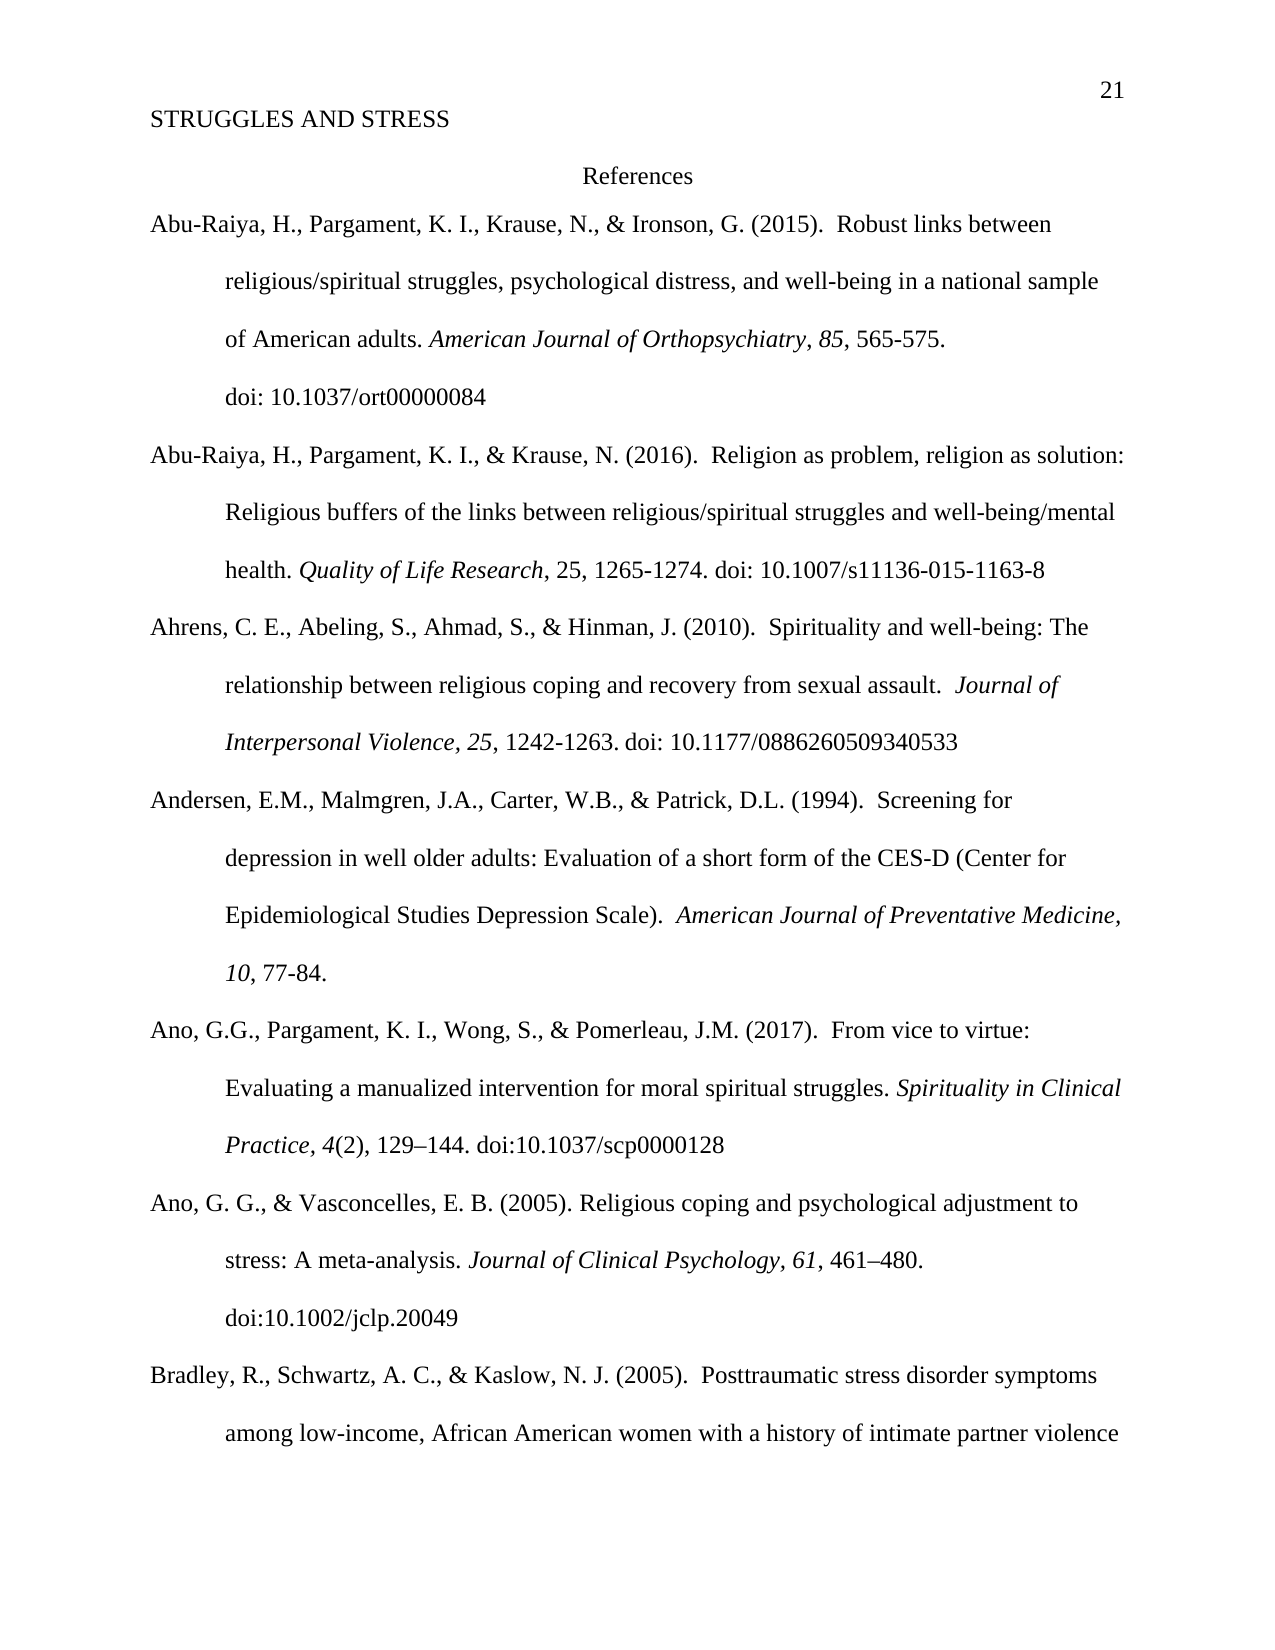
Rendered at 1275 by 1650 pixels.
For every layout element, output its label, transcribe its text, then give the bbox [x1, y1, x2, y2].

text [150, 1361, 1125, 1447]
text Ano, G.G., Pargament, K. I., Wong, S., & Pomerleau, J.M. (2017). From vice to virtue: Evaluating a manualized intervention for moral spiritual struggles. Spirituality in Clinical Practice, 4(2), 129–144. doi:10.1037/scp0000128 [150, 1016, 1125, 1159]
text Andersen, E.M., Malmgren, J.A., Carter, W.B., & Patrick, D.L. (1994). Screening for depression in well older adults: Evaluation of a short form of the CES-D (Center for Epidemiological Studies Depression Scale). American Journal of Preventative Medicine, 10, 77-84. [150, 786, 1125, 987]
text Abu-Raiya, H., Pargament, K. I., & Krause, N. (2016). Religion as problem, religion as solution: Religious buffers of the links between religious/spiritual struggles and well-being/mental health. Quality of Life Research, 25, 1265-1274. doi: 10.1007/s11136-015-1163-8 [150, 440, 1125, 584]
text Abu-Raiya, H., Pargament, K. I., Krause, N., & Ironson, G. (2015). Robust links between religious/spiritual struggles, psychological distress, and well-being in a national sample of American adults. American Journal of Orthopsychiatry, 85, 565-575. [150, 209, 1125, 353]
text doi: 10.1037/ort00000084 [225, 382, 1125, 411]
text References [150, 161, 1125, 190]
text Ano, G. G., & Vasconcelles, E. B. (2005). Religious coping and psychological adjustment to stress: A meta-analysis. Journal of Clinical Psychology, 61, 461–480. doi:10.1002/jclp.20049 [150, 1188, 1125, 1332]
text Ahrens, C. E., Abeling, S., Ahmad, S., & Hinman, J. (2010). Spirituality and well-being: The relationship between religious coping and recovery from sexual assault. Journal of Interpersonal Violence, 25, 1242-1263. doi: 10.1177/0886260509340533 [150, 612, 1125, 756]
